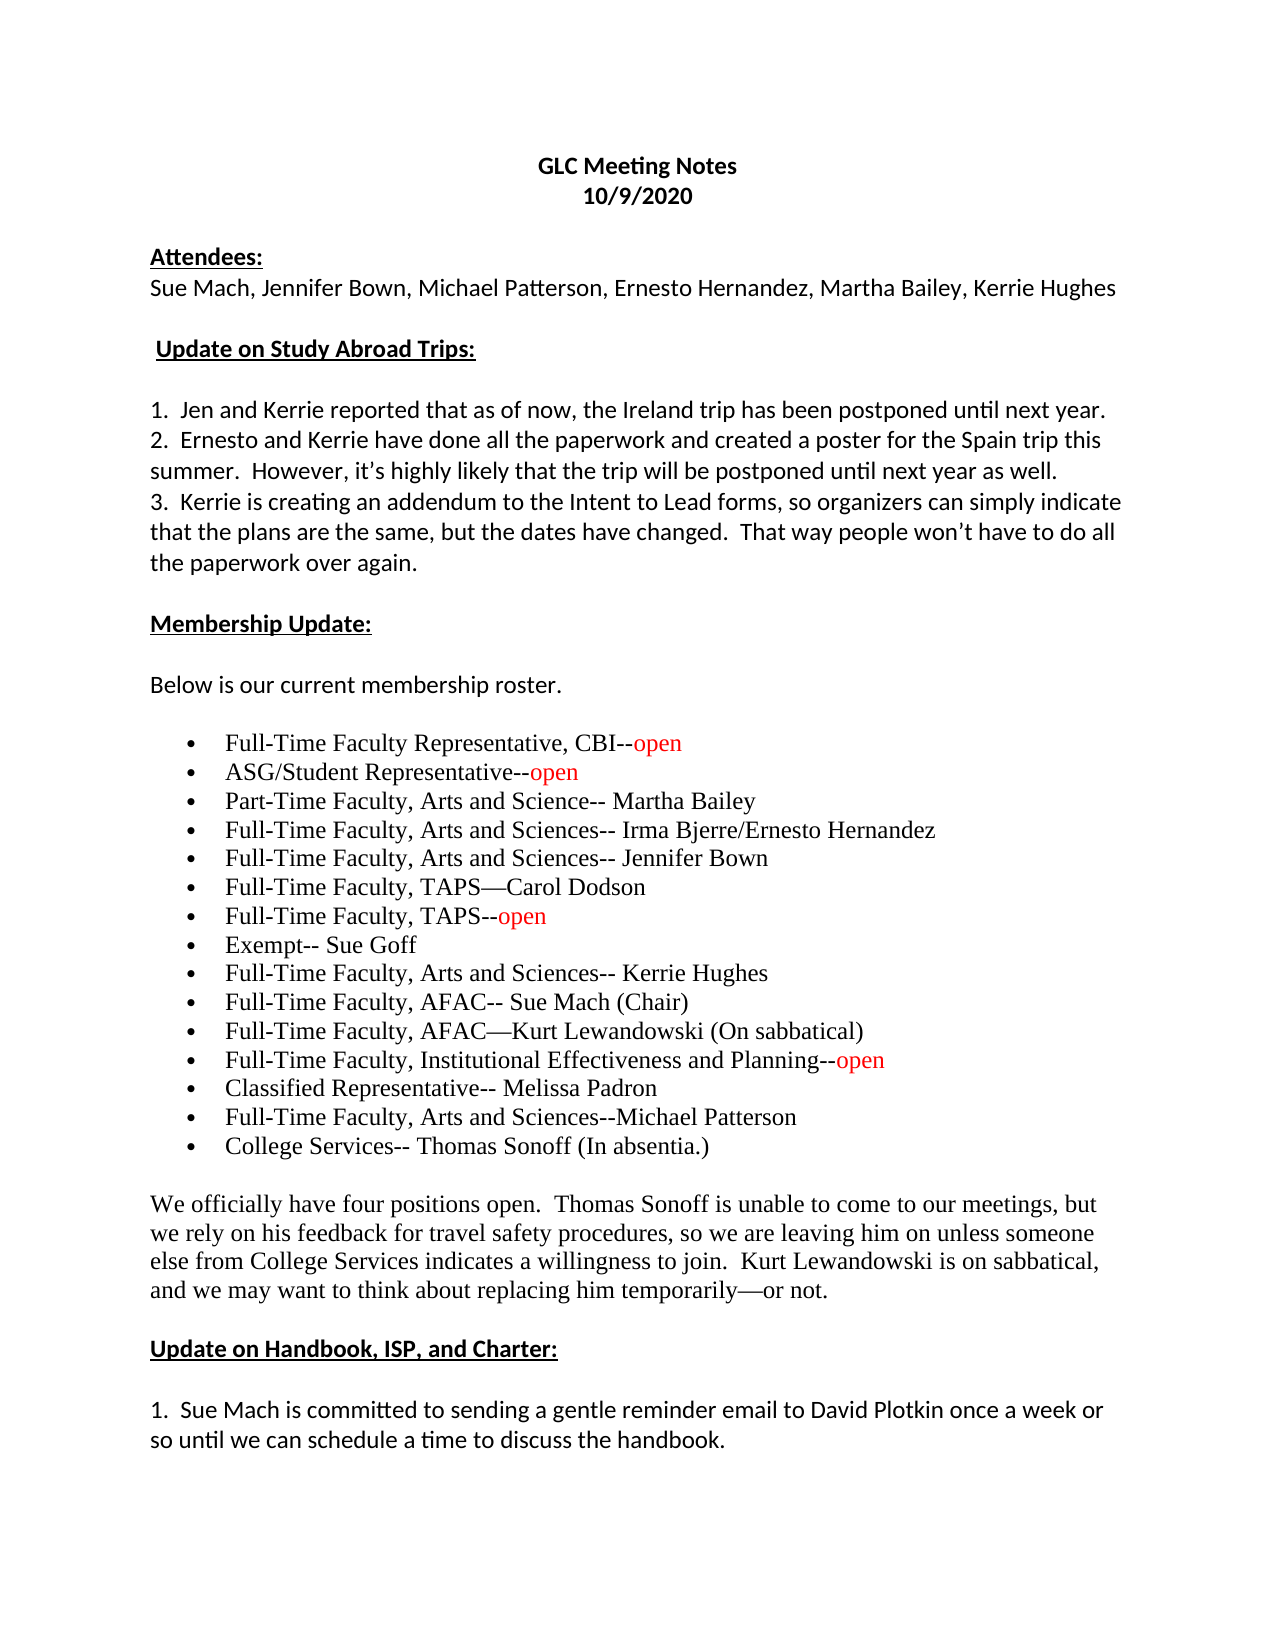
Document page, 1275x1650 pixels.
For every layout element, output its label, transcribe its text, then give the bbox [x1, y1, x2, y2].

text Attendees: [150, 242, 1125, 272]
text We officially have four positions open. Thomas Sonoff is unable to come to our meetings, but we rely on his feedback for travel safety procedures, so we are leaving him on unless someone else from College Services indicates a willingness to join. Kurt Lewandowski is on sabbatical, and we may want to think about replacing him temporarily—or not. [150, 1189, 1125, 1304]
text Update on Handbook, ISP, and Charter: [150, 1333, 1125, 1364]
text 3. Kerrie is creating an addendum to the Intent to Lead forms, so organizers can simply indicate that the plans are the same, but the dates have changed. That way people won’t have to do all the paperwork over again. [150, 486, 1125, 577]
list Full-Time Faculty, TAPS--open [187, 901, 1125, 930]
list Full-Time Faculty, Arts and Sciences--Michael Patterson [187, 1102, 1125, 1131]
list Part-Time Faculty, Arts and Science-- Martha Bailey [187, 786, 1125, 815]
list Full-Time Faculty, AFAC-- Sue Mach (Chair) [187, 987, 1125, 1016]
list Full-Time Faculty, AFAC—Kurt Lewandowski (On sabbatical) [187, 1016, 1125, 1045]
text Update on Study Abroad Trips: [150, 333, 1125, 364]
list Full-Time Faculty, Institutional Effectiveness and Planning--open [187, 1045, 1125, 1073]
list Full-Time Faculty, Arts and Sciences-- Jennifer Bown [187, 843, 1125, 872]
text 1. Jen and Kerrie reported that as of now, the Ireland trip has been postponed until next year. [150, 394, 1125, 425]
text GLC Meeting Notes [150, 150, 1125, 181]
list College Services-- Thomas Sonoff (In absentia.) [187, 1131, 1125, 1160]
list Classified Representative-- Melissa Padron [187, 1073, 1125, 1102]
list Full-Time Faculty, Arts and Sciences-- Irma Bjerre/Ernesto Hernandez [187, 815, 1125, 843]
text 1. Sue Mach is committed to sending a gentle reminder email to David Plotkin once a week or so until we can schedule a time to discuss the handbook. [150, 1394, 1125, 1455]
text 2. Ernesto and Kerrie have done all the paperwork and created a poster for the Spain trip this summer. However, it’s highly likely that the trip will be postponed until next year as well. [150, 425, 1125, 486]
text Membership Update: [150, 608, 1125, 638]
text 10/9/2020 [150, 181, 1125, 211]
text Below is our current membership roster. [150, 669, 1125, 699]
list Full-Time Faculty Representative, CBI--open [187, 728, 1125, 757]
list Full-Time Faculty, TAPS—Carol Dodson [187, 872, 1125, 901]
list Exempt-- Sue Goff [187, 930, 1125, 958]
text Sue Mach, Jennifer Bown, Michael Patterson, Ernesto Hernandez, Martha Bailey, Kerrie Hughes [150, 272, 1125, 303]
list Full-Time Faculty, Arts and Sciences-- Kerrie Hughes [187, 958, 1125, 987]
list ASG/Student Representative--open [187, 757, 1125, 786]
